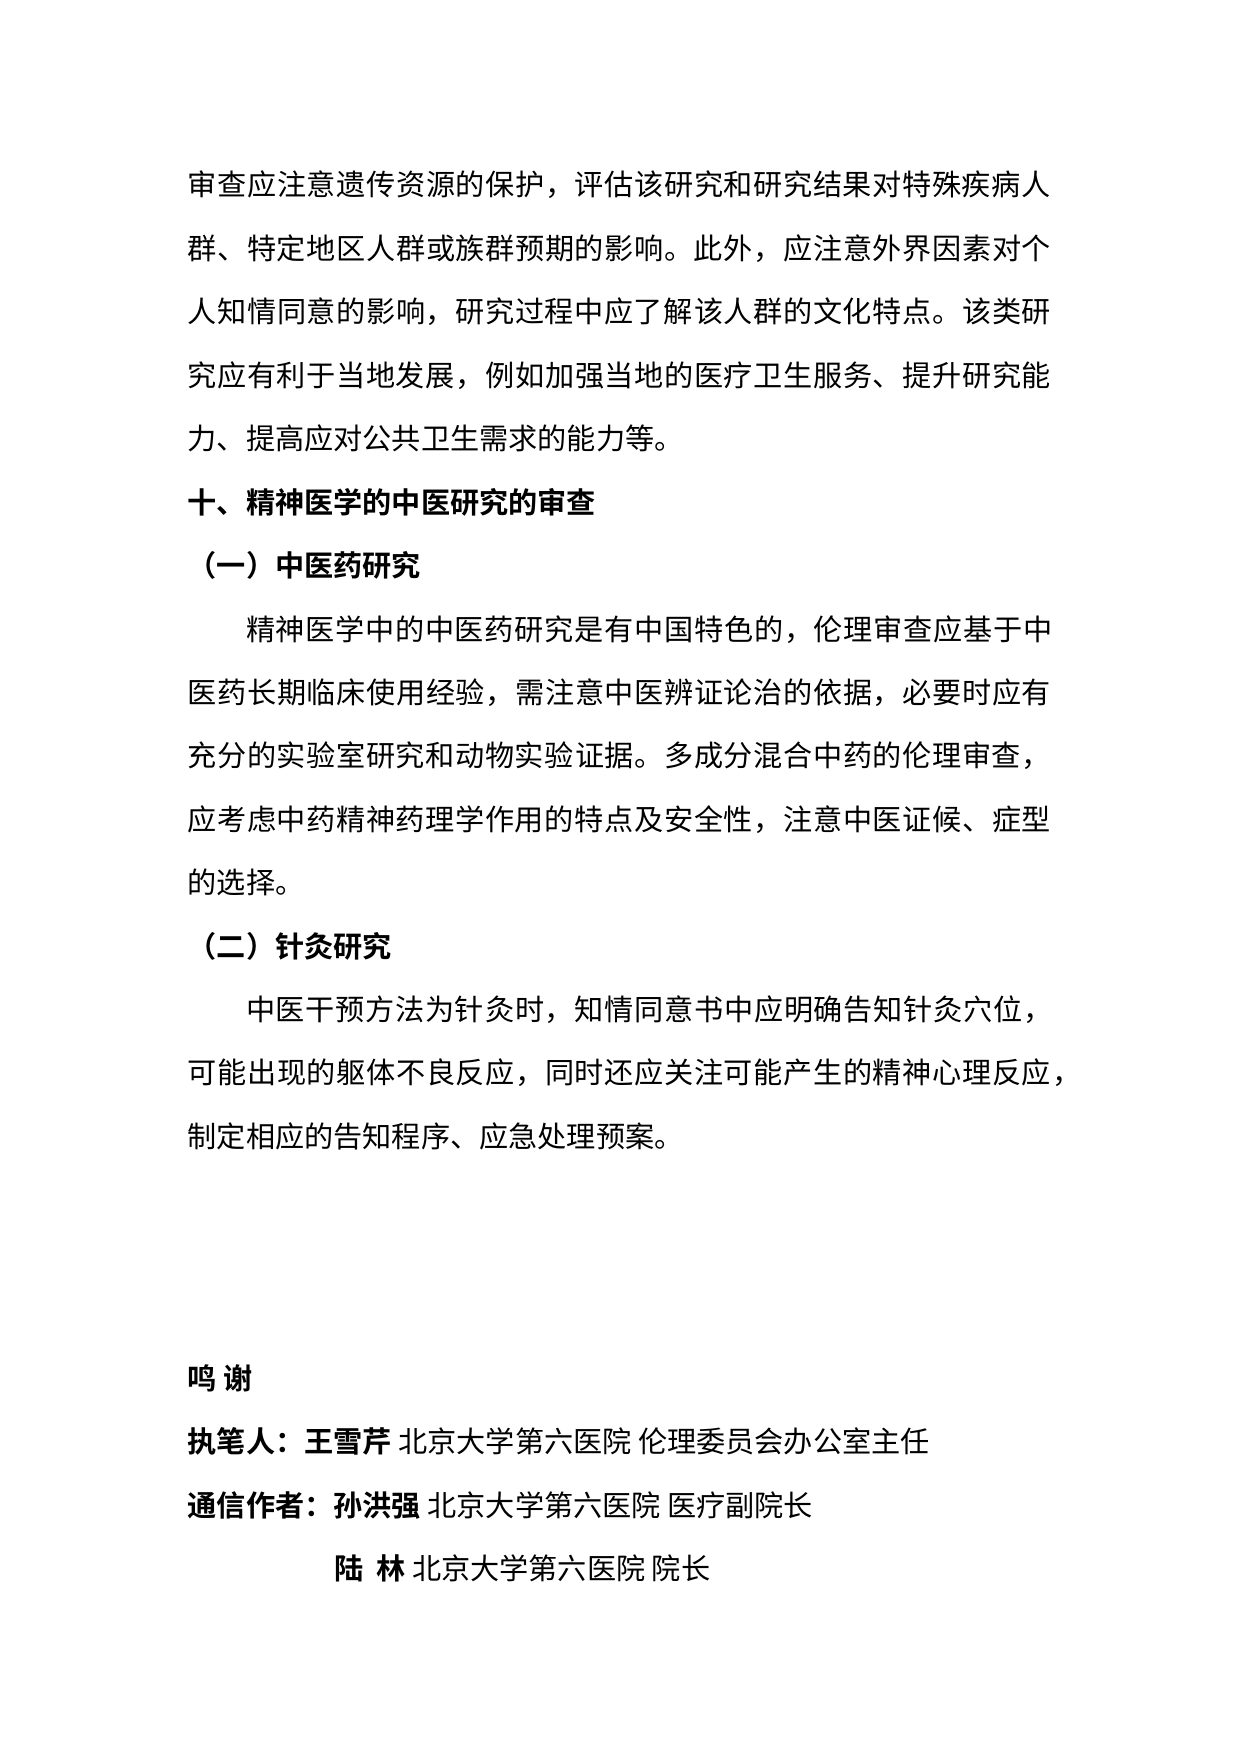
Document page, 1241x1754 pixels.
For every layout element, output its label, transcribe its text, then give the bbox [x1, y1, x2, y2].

list 通信作者：孙洪强 北京大学第六医院 医疗副院长 [187, 1482, 1053, 1524]
list 精神医学中的中医药研究是有中国特色的，伦理审查应基于中医药长期临床使用经验，需注意中医辨证论治的依据，必要时应有充分的实验室研究和动物实验证据。多成分混合中药的伦理审查，应考虑中药精神药理学作用的特点及安全性，注意中医证候、症型的选择。 [187, 606, 1053, 902]
list 鸣 谢 [187, 1355, 1053, 1398]
list 中医干预方法为针灸时，知情同意书中应明确告知针灸穴位，可能出现的躯体不良反应，同时还应关注可能产生的精神心理反应，制定相应的告知程序、应急处理预案。 [187, 987, 1053, 1156]
list 陆 林 北京大学第六医院 院长 [187, 1546, 1053, 1588]
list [187, 162, 1053, 458]
list （一）中医药研究 [187, 543, 1053, 585]
list 执笔人：王雪芹 北京大学第六医院 伦理委员会办公室主任 [187, 1419, 1053, 1461]
list 十、精神医学的中医研究的审查 [187, 479, 1053, 521]
list （二）针灸研究 [187, 923, 1053, 966]
